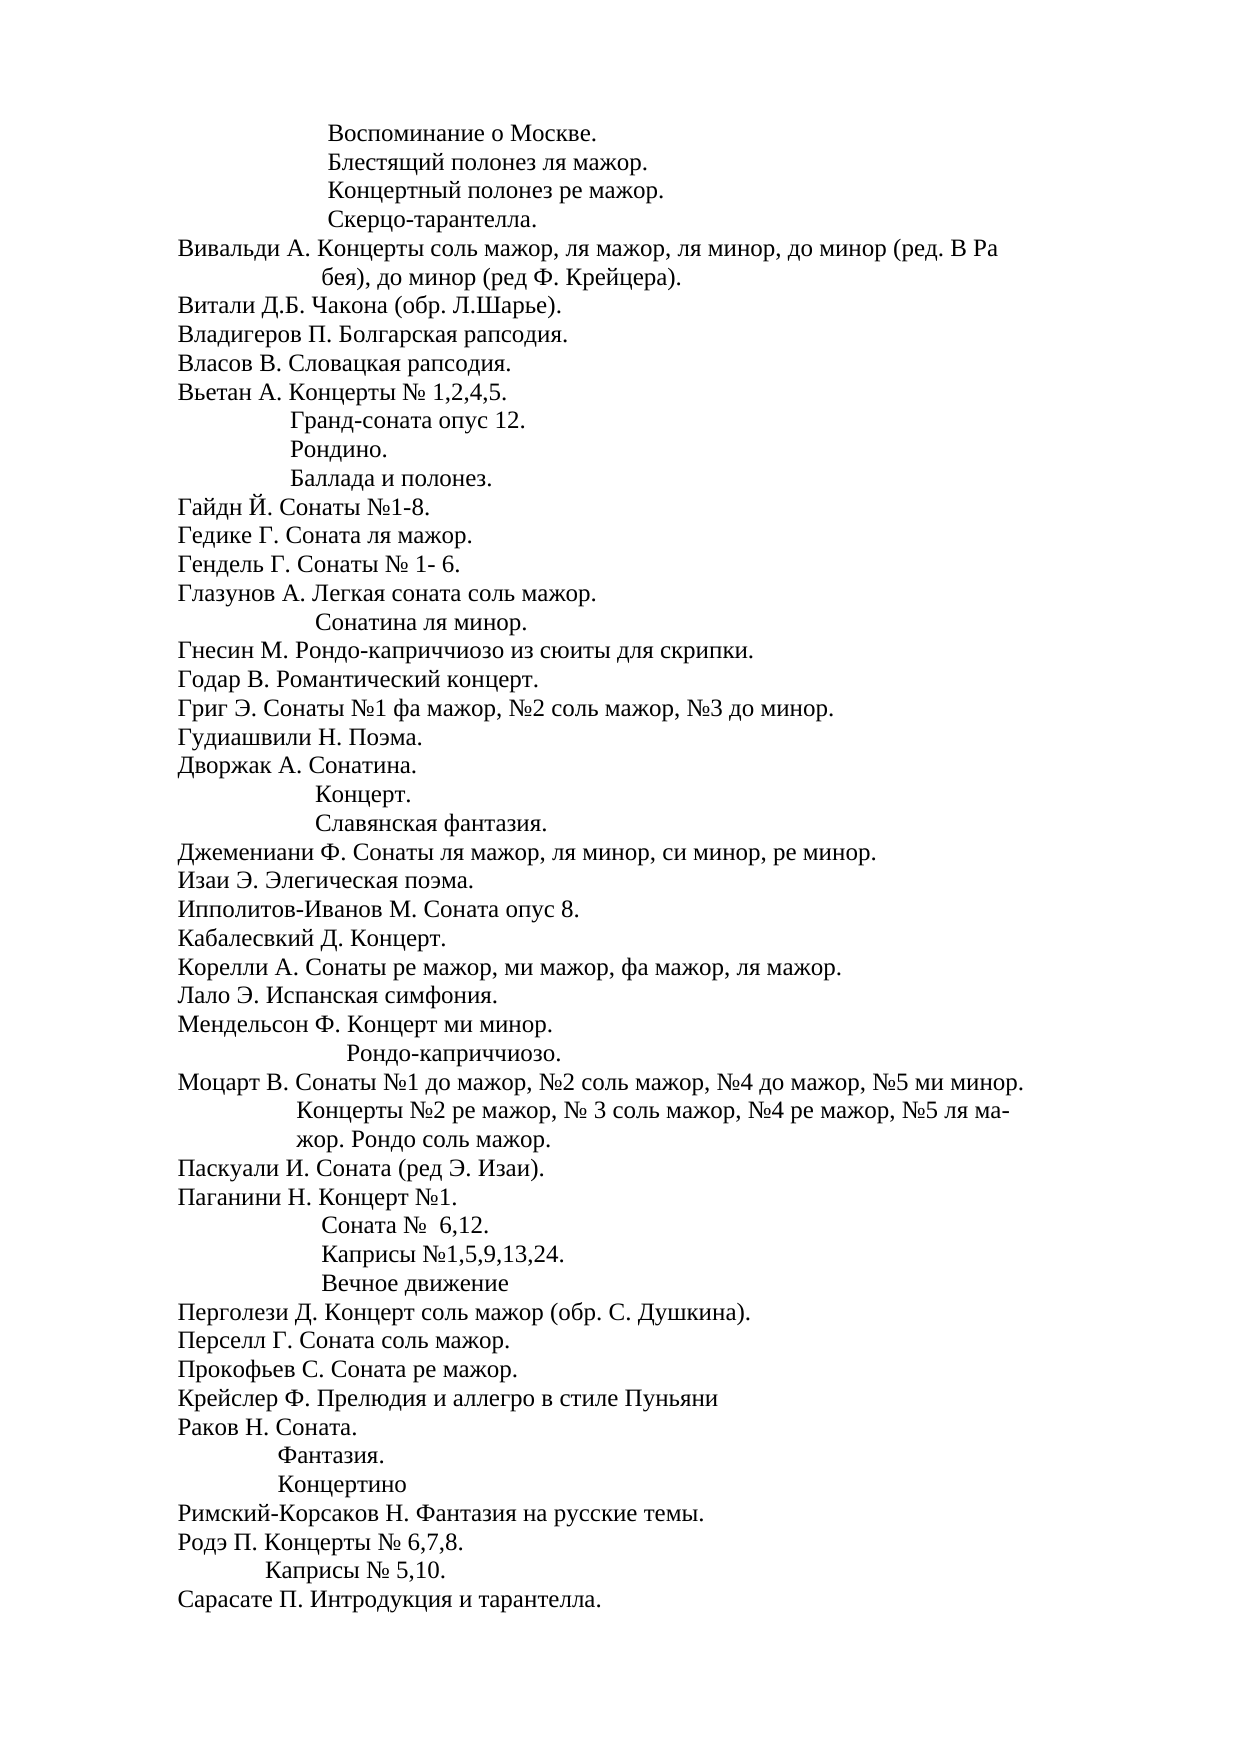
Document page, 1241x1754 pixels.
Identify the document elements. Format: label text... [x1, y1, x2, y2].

text Гайдн Й. Сонаты №1-8. [177, 492, 1152, 521]
text Витали Д.Б. Чакона (обр. Л.Шарье). [177, 291, 1152, 319]
text Концертино [177, 1469, 1152, 1498]
text Вьетан А. Концерты № 1,2,4,5. [177, 377, 1152, 406]
text Рондо-каприччиозо. [177, 1038, 1152, 1067]
text Моцарт В. Сонаты №1 до мажор, №2 соль мажор, №4 до мажор, №5 ми минор. [177, 1067, 1152, 1096]
text жор. Рондо соль мажор. [177, 1124, 1152, 1153]
text Григ Э. Сонаты №1 фа мажор, №2 соль мажор, №3 до минор. [177, 693, 1152, 722]
text Каприсы № 5,10. [177, 1556, 1152, 1584]
text Гудиашвили Н. Поэма. [177, 722, 1152, 751]
text Скерцо-тарантелла. [177, 204, 1152, 233]
text Дворжак А. Сонатина. [177, 751, 1152, 779]
text Раков Н. Соната. [177, 1412, 1152, 1441]
text Славянская фантазия. [177, 808, 1152, 837]
text Концертный полонез ре мажор. [177, 176, 1152, 204]
text Соната № 6,12. [177, 1211, 1152, 1239]
text Лало Э. Испанская симфония. [177, 981, 1152, 1009]
text Вечное движение [177, 1268, 1152, 1297]
text Корелли А. Сонаты ре мажор, ми мажор, фа мажор, ля мажор. [177, 952, 1152, 981]
text Блестящий полонез ля мажор. [177, 147, 1152, 176]
text бея), до минор (ред Ф. Крейцера). [177, 262, 1152, 291]
text Каприсы №1,5,9,13,24. [177, 1239, 1152, 1268]
text Родэ П. Концерты № 6,7,8. [177, 1527, 1152, 1556]
text Концерт. [177, 779, 1152, 808]
text Римский-Корсаков Н. Фантазия на русские темы. [177, 1498, 1152, 1527]
text Глазунов А. Легкая соната соль мажор. [177, 578, 1152, 607]
text Ипполитов-Иванов М. Соната опус 8. [177, 894, 1152, 923]
text Воспоминание о Москве. [177, 118, 1152, 147]
text Прокофьев С. Соната ре мажор. [177, 1354, 1152, 1383]
text Баллада и полонез. [177, 463, 1152, 492]
text Концерты №2 ре мажор, № 3 соль мажор, №4 ре мажор, №5 ля ма- [177, 1096, 1152, 1124]
text Рондино. [177, 434, 1152, 463]
text Сонатина ля минор. [177, 607, 1152, 636]
text Джемениани Ф. Сонаты ля мажор, ля минор, си минор, ре минор. [177, 837, 1152, 866]
text Перголези Д. Концерт соль мажор (обр. С. Душкина). [177, 1297, 1152, 1326]
text Гранд-соната опус 12. [177, 406, 1152, 434]
text Перселл Г. Соната соль мажор. [177, 1326, 1152, 1354]
text Крейслер Ф. Прелюдия и аллегро в стиле Пуньяни [177, 1383, 1152, 1412]
text Вивальди А. Концерты соль мажор, ля мажор, ля минор, до минор (ред. В Ра [177, 233, 1152, 262]
text Годар В. Романтический концерт. [177, 664, 1152, 693]
text Гнесин М. Рондо-каприччиозо из сюиты для скрипки. [177, 636, 1152, 664]
text Власов В. Словацкая рапсодия. [177, 348, 1152, 377]
text Гендель Г. Сонаты № 1- 6. [177, 549, 1152, 578]
text Кабалесвкий Д. Концерт. [177, 923, 1152, 952]
text Владигеров П. Болгарская рапсодия. [177, 319, 1152, 348]
text Сарасате П. Интродукция и тарантелла. [177, 1584, 1152, 1613]
text Паскуали И. Соната (ред Э. Изаи). [177, 1153, 1152, 1182]
text Фантазия. [177, 1441, 1152, 1469]
text Мендельсон Ф. Концерт ми минор. [177, 1009, 1152, 1038]
text Паганини Н. Концерт №1. [177, 1182, 1152, 1211]
text Изаи Э. Элегическая поэма. [177, 866, 1152, 894]
text Гедике Г. Соната ля мажор. [177, 521, 1152, 549]
